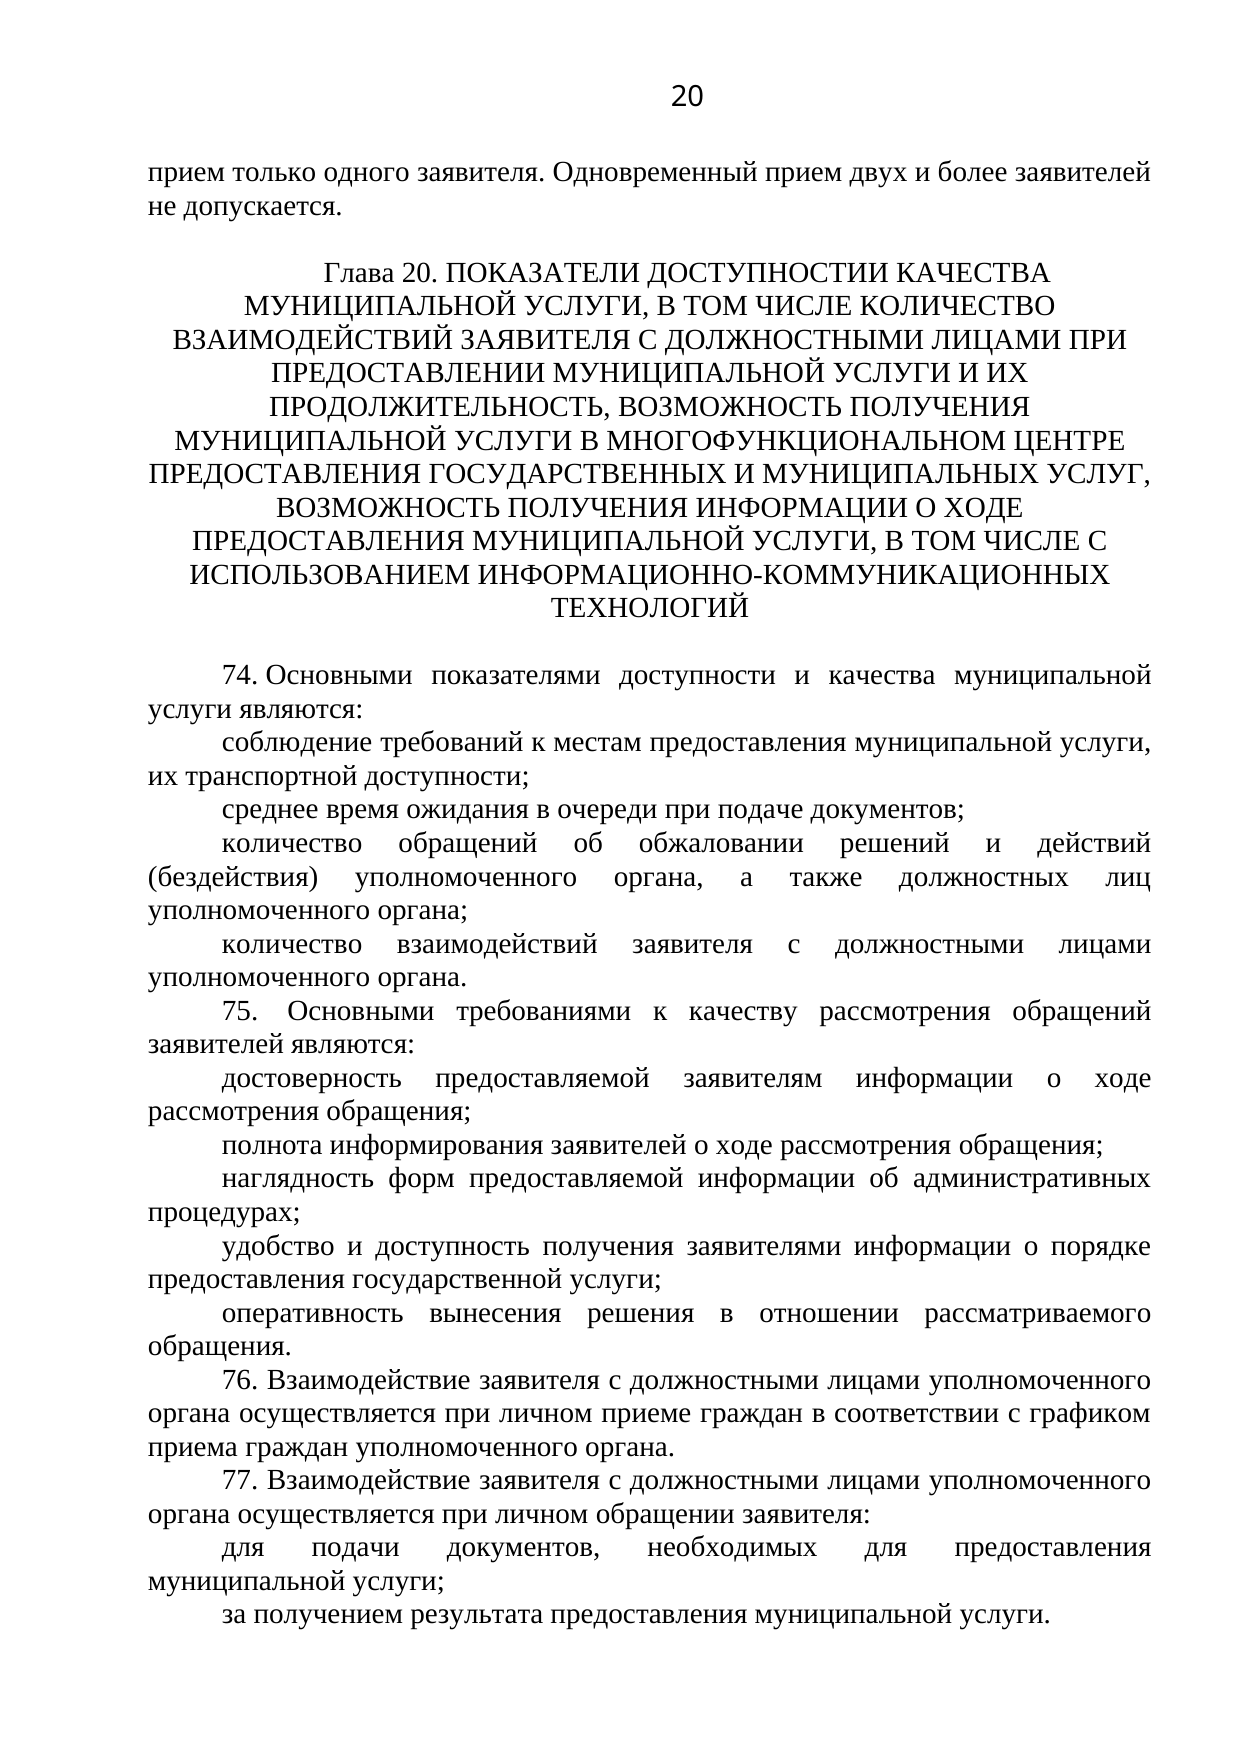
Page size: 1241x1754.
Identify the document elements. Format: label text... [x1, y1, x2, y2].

text удобство и доступность получения заявителями информации о порядке предоставления государственной услуги; [148, 1228, 1152, 1295]
text 77. Взаимодействие заявителя с должностными лицами уполномоченного органа осуществляется при личном обращении заявителя: [148, 1462, 1152, 1529]
text наглядность форм предоставляемой информации об административных процедурах; [148, 1161, 1152, 1228]
text соблюдение требований к местам предоставления муниципальной услуги, их транспортной доступности; [148, 724, 1152, 792]
text за получением результата предоставления муниципальной услуги. [148, 1597, 1152, 1630]
text достоверность предоставляемой заявителям информации о ходе рассмотрения обращения; [148, 1060, 1152, 1127]
text 75. Основными требованиями к качеству рассмотрения обращений заявителей являются: [148, 993, 1152, 1060]
text 76. Взаимодействие заявителя с должностными лицами уполномоченного органа осуществляется при личном приеме граждан в соответствии с графиком приема граждан уполномоченного органа. [148, 1362, 1152, 1462]
text для подачи документов, необходимых для предоставления муниципальной услуги; [148, 1529, 1152, 1597]
text среднее время ожидания в очереди при подаче документов; [148, 792, 1152, 825]
text оперативность вынесения решения в отношении рассматриваемого обращения. [148, 1295, 1152, 1362]
text количество взаимодействий заявителя с должностными лицами уполномоченного органа. [148, 926, 1152, 993]
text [148, 154, 1152, 221]
text количество обращений об обжаловании решений и действий (бездействия) уполномоченного органа, а также должностных лиц уполномоченного органа; [148, 825, 1152, 926]
text полнота информирования заявителей о ходе рассмотрения обращения; [148, 1127, 1152, 1161]
text 74. Основными показателями доступности и качества муниципальной услуги являются: [148, 657, 1152, 724]
text Глава 20. ПОКАЗАТЕЛИ ДОСТУПНОСТИИ КАЧЕСТВА МУНИЦИПАЛЬНОЙ УСЛУГИ, В ТОМ ЧИСЛЕ КОЛИЧЕСТВО ВЗАИМОДЕЙСТВИЙ ЗАЯВИТЕЛЯ С ДОЛЖНОСТНЫМИ ЛИЦАМИ ПРИ ПРЕДОСТАВЛЕНИИ МУНИЦИПАЛЬНОЙ УСЛУГИ И ИХ ПРОДОЛЖИТЕЛЬНОСТЬ, ВОЗМОЖНОСТЬ ПОЛУЧЕНИЯ МУНИЦИПАЛЬНОЙ УСЛУГИ В МНОГОФУНКЦИОНАЛЬНОМ ЦЕНТРЕ ПРЕДОСТАВЛЕНИЯ ГОСУДАРСТВЕННЫХ И МУНИЦИПАЛЬНЫХ УСЛУГ, ВОЗМОЖНОСТЬ ПОЛУЧЕНИЯ ИНФОРМАЦИИ О ХОДЕ ПРЕДОСТАВЛЕНИЯ МУНИЦИПАЛЬНОЙ УСЛУГИ, В ТОМ ЧИСЛЕ С ИСПОЛЬЗОВАНИЕМ ИНФОРМАЦИОННО-КОММУНИКАЦИОННЫХ ТЕХНОЛОГИЙ [148, 255, 1152, 624]
